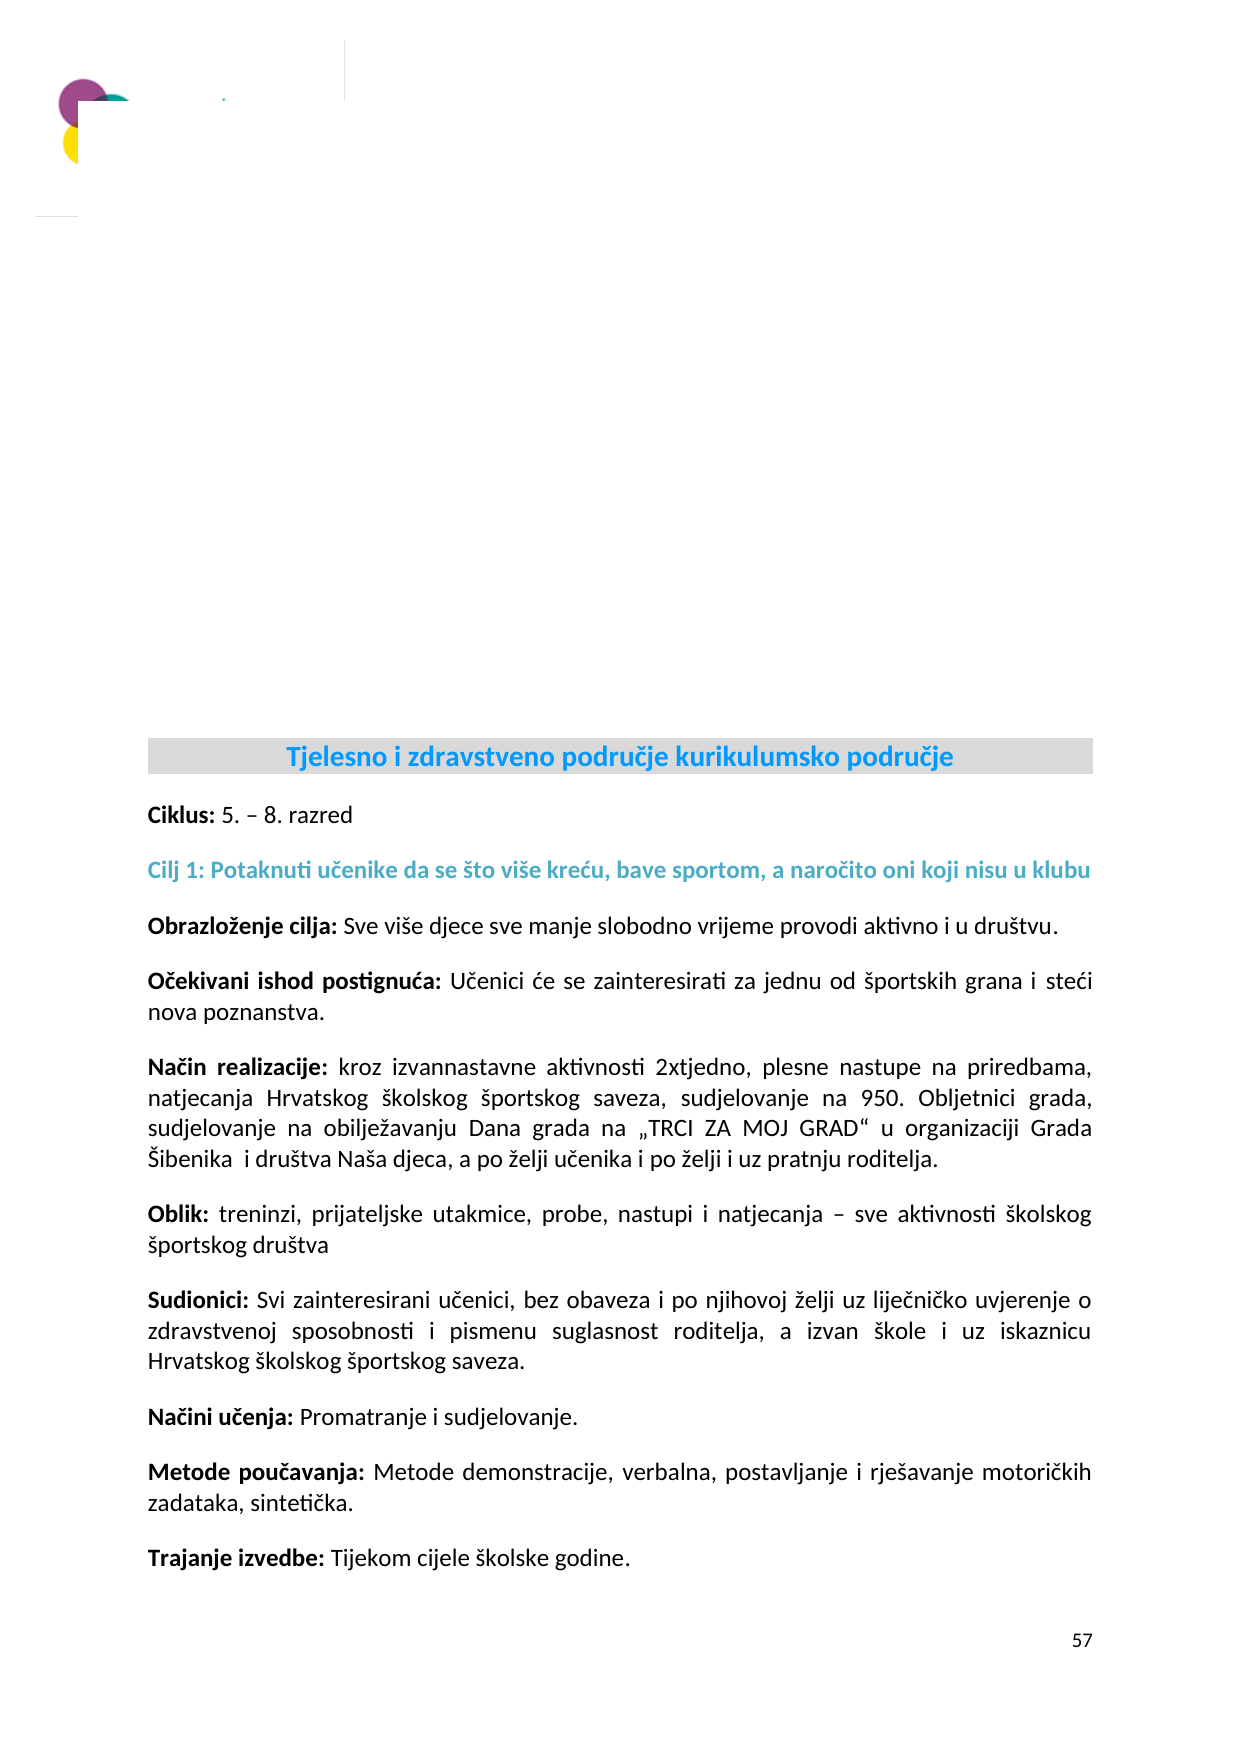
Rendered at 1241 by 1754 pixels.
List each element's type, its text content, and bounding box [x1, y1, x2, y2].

text Sudionici: Svi zainteresirani učenici, bez obaveza i po njihovoj želji uz liječničko uvjerenje o zdravstvenoj sposobnosti i pismenu suglasnost roditelja, a izvan škole i uz iskaznicu Hrvatskog školskog športskog saveza. [148, 1284, 1093, 1376]
text Oblik: treninzi, prijateljske utakmice, probe, nastupi i natjecanja – sve aktivnosti školskog športskog društva [148, 1198, 1093, 1259]
text Način realizacije: kroz izvannastavne aktivnosti 2xtjedno, plesne nastupe na priredbama, natjecanja Hrvatskog školskog športskog saveza, sudjelovanje na 950. Obljetnici grada, sudjelovanje na obilježavanju Dana grada na „TRCI ZA MOJ GRAD“ u organizaciji Grada Šibenika i društva Naša djeca, a po želji učenika i po želji i uz pratnju roditelja. [148, 1051, 1093, 1173]
text Tjelesno i zdravstveno područje kurikulumsko područje [148, 738, 1093, 774]
text Načini učenja: Promatranje i sudjelovanje. [148, 1401, 1093, 1432]
text Trajanje izvedbe: Tijekom cijele školske godine. [148, 1543, 1093, 1573]
text Ciklus: 5. – 8. razred [148, 799, 1093, 829]
text Obrazloženje cilja: Sve više djece sve manje slobodno vrijeme provodi aktivno i u društvu. [148, 910, 1093, 940]
text Cilj 1: Potaknuti učenike da se što više kreću, bave sportom, a naročito oni koji nisu u klubu [148, 854, 1093, 885]
text Očekivani ishod postignuća: Učenici će se zainteresirati za jednu od športskih grana i steći nova poznanstva. [148, 965, 1093, 1026]
picture [35, 40, 347, 218]
text Metode poučavanja: Metode demonstracije, verbalna, postavljanje i rješavanje motoričkih zadataka, sintetička. [148, 1457, 1093, 1518]
